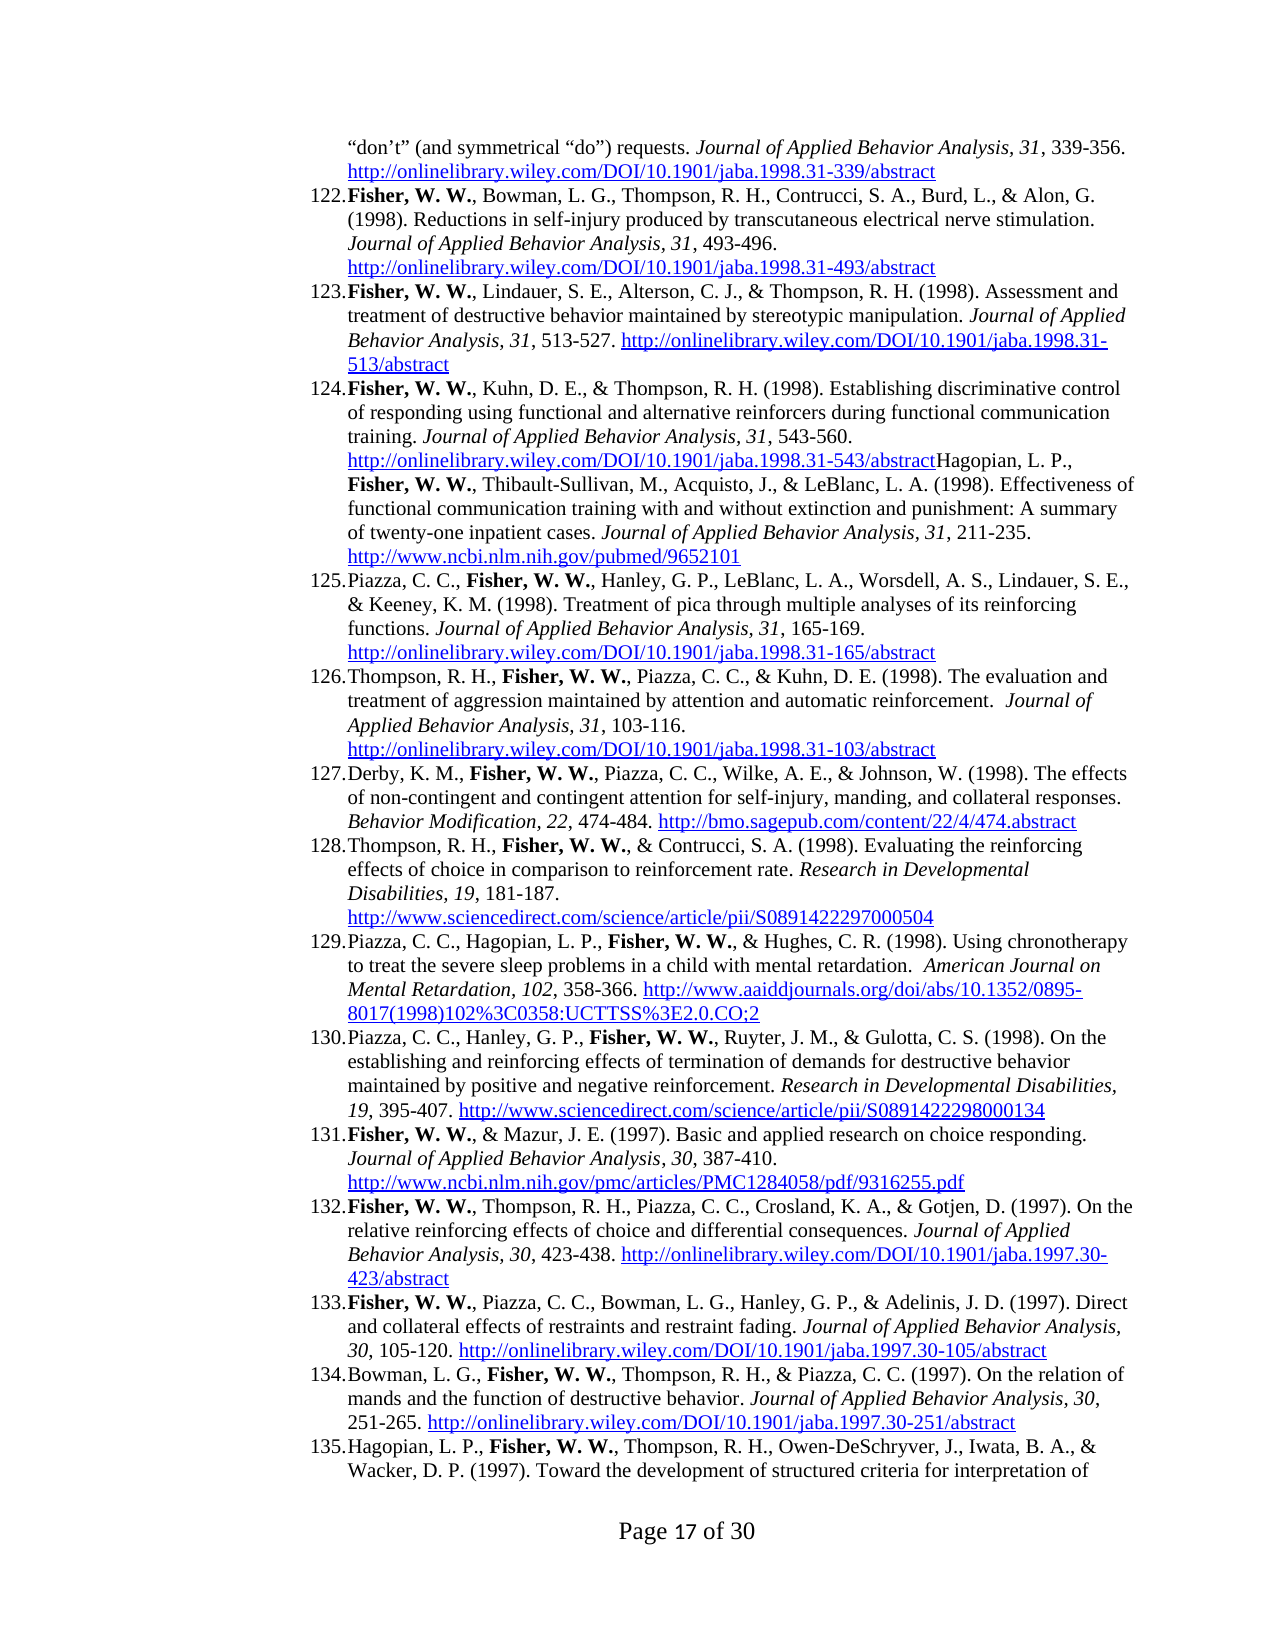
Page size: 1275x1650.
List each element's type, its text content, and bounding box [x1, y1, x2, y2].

list Fisher, W. W., Bowman, L. G., Thompson, R. H., Contrucci, S. A., Burd, L., & Alon, G. (1998). Reductions in self-injury produced by transcutaneous electrical nerve stimulation. Journal of Applied Behavior Analysis, 31, 493-496. http://onlinelibrary.wiley.com/DOI/10.1901/jaba.1998.31-493/abstract [310, 183, 1136, 279]
list Fisher, W. W., Piazza, C. C., Bowman, L. G., Hanley, G. P., & Adelinis, J. D. (1997). Direct and collateral effects of restraints and restraint fading. Journal of Applied Behavior Analysis, 30, 105-120. http://onlinelibrary.wiley.com/DOI/10.1901/jaba.1997.30-105/abstract [310, 1290, 1136, 1362]
list Bowman, L. G., Fisher, W. W., Thompson, R. H., & Piazza, C. C. (1997). On the relation of mands and the function of destructive behavior. Journal of Applied Behavior Analysis, 30, 251-265. http://onlinelibrary.wiley.com/DOI/10.1901/jaba.1997.30-251/abstract [310, 1362, 1136, 1434]
list Piazza, C. C., Hanley, G. P., Fisher, W. W., Ruyter, J. M., & Gulotta, C. S. (1998). On the establishing and reinforcing effects of termination of demands for destructive behavior maintained by positive and negative reinforcement. Research in Developmental Disabilities, 19, 395-407. http://www.sciencedirect.com/science/article/pii/S0891422298000134 [310, 1025, 1136, 1122]
list Piazza, C. C., Hagopian, L. P., Fisher, W. W., & Hughes, C. R. (1998). Using chronotherapy to treat the severe sleep problems in a child with mental retardation. American Journal on Mental Retardation, 102, 358-366. http://www.aaiddjournals.org/doi/abs/10.1352/0895-8017(1998)102%3C0358:UCTTSS%3E2.0.CO;2 [310, 929, 1136, 1025]
list Fisher, W. W., Thompson, R. H., Piazza, C. C., Crosland, K. A., & Gotjen, D. (1997). On the relative reinforcing effects of choice and differential consequences. Journal of Applied Behavior Analysis, 30, 423-438. http://onlinelibrary.wiley.com/DOI/10.1901/jaba.1997.30-423/abstract [310, 1194, 1136, 1290]
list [310, 1434, 1136, 1482]
list Thompson, R. H., Fisher, W. W., Piazza, C. C., & Kuhn, D. E. (1998). The evaluation and treatment of aggression maintained by attention and automatic reinforcement. Journal of Applied Behavior Analysis, 31, 103-116. http://onlinelibrary.wiley.com/DOI/10.1901/jaba.1998.31-103/abstract [310, 664, 1136, 761]
list Piazza, C. C., Fisher, W. W., Hanley, G. P., LeBlanc, L. A., Worsdell, A. S., Lindauer, S. E., & Keeney, K. M. (1998). Treatment of pica through multiple analyses of its reinforcing functions. Journal of Applied Behavior Analysis, 31, 165-169. http://onlinelibrary.wiley.com/DOI/10.1901/jaba.1998.31-165/abstract [310, 568, 1136, 664]
list Fisher, W. W., Lindauer, S. E., Alterson, C. J., & Thompson, R. H. (1998). Assessment and treatment of destructive behavior maintained by stereotypic manipulation. Journal of Applied Behavior Analysis, 31, 513-527. http://onlinelibrary.wiley.com/DOI/10.1901/jaba.1998.31-513/abstract [310, 279, 1136, 376]
list Thompson, R. H., Fisher, W. W., & Contrucci, S. A. (1998). Evaluating the reinforcing effects of choice in comparison to reinforcement rate. Research in Developmental Disabilities, 19, 181-187. http://www.sciencedirect.com/science/article/pii/S0891422297000504 [310, 833, 1136, 929]
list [310, 135, 1136, 183]
list Fisher, W. W., & Mazur, J. E. (1997). Basic and applied research on choice responding. Journal of Applied Behavior Analysis, 30, 387-410. http://www.ncbi.nlm.nih.gov/pmc/articles/PMC1284058/pdf/9316255.pdf [310, 1122, 1136, 1194]
list Fisher, W. W., Kuhn, D. E., & Thompson, R. H. (1998). Establishing discriminative control of responding using functional and alternative reinforcers during functional communication training. Journal of Applied Behavior Analysis, 31, 543-560. http://onlinelibrary.wiley.com/DOI/10.1901/jaba.1998.31-543/abstractHagopian, L. P., Fisher, W. W., Thibault-Sullivan, M., Acquisto, J., & LeBlanc, L. A. (1998). Effectiveness of functional communication training with and without extinction and punishment: A summary of twenty-one inpatient cases. Journal of Applied Behavior Analysis, 31, 211-235. http://www.ncbi.nlm.nih.gov/pubmed/9652101 [310, 376, 1136, 568]
list Derby, K. M., Fisher, W. W., Piazza, C. C., Wilke, A. E., & Johnson, W. (1998). The effects of non-contingent and contingent attention for self-injury, manding, and collateral responses. Behavior Modification, 22, 474-484. http://bmo.sagepub.com/content/22/4/474.abstract [310, 761, 1136, 833]
